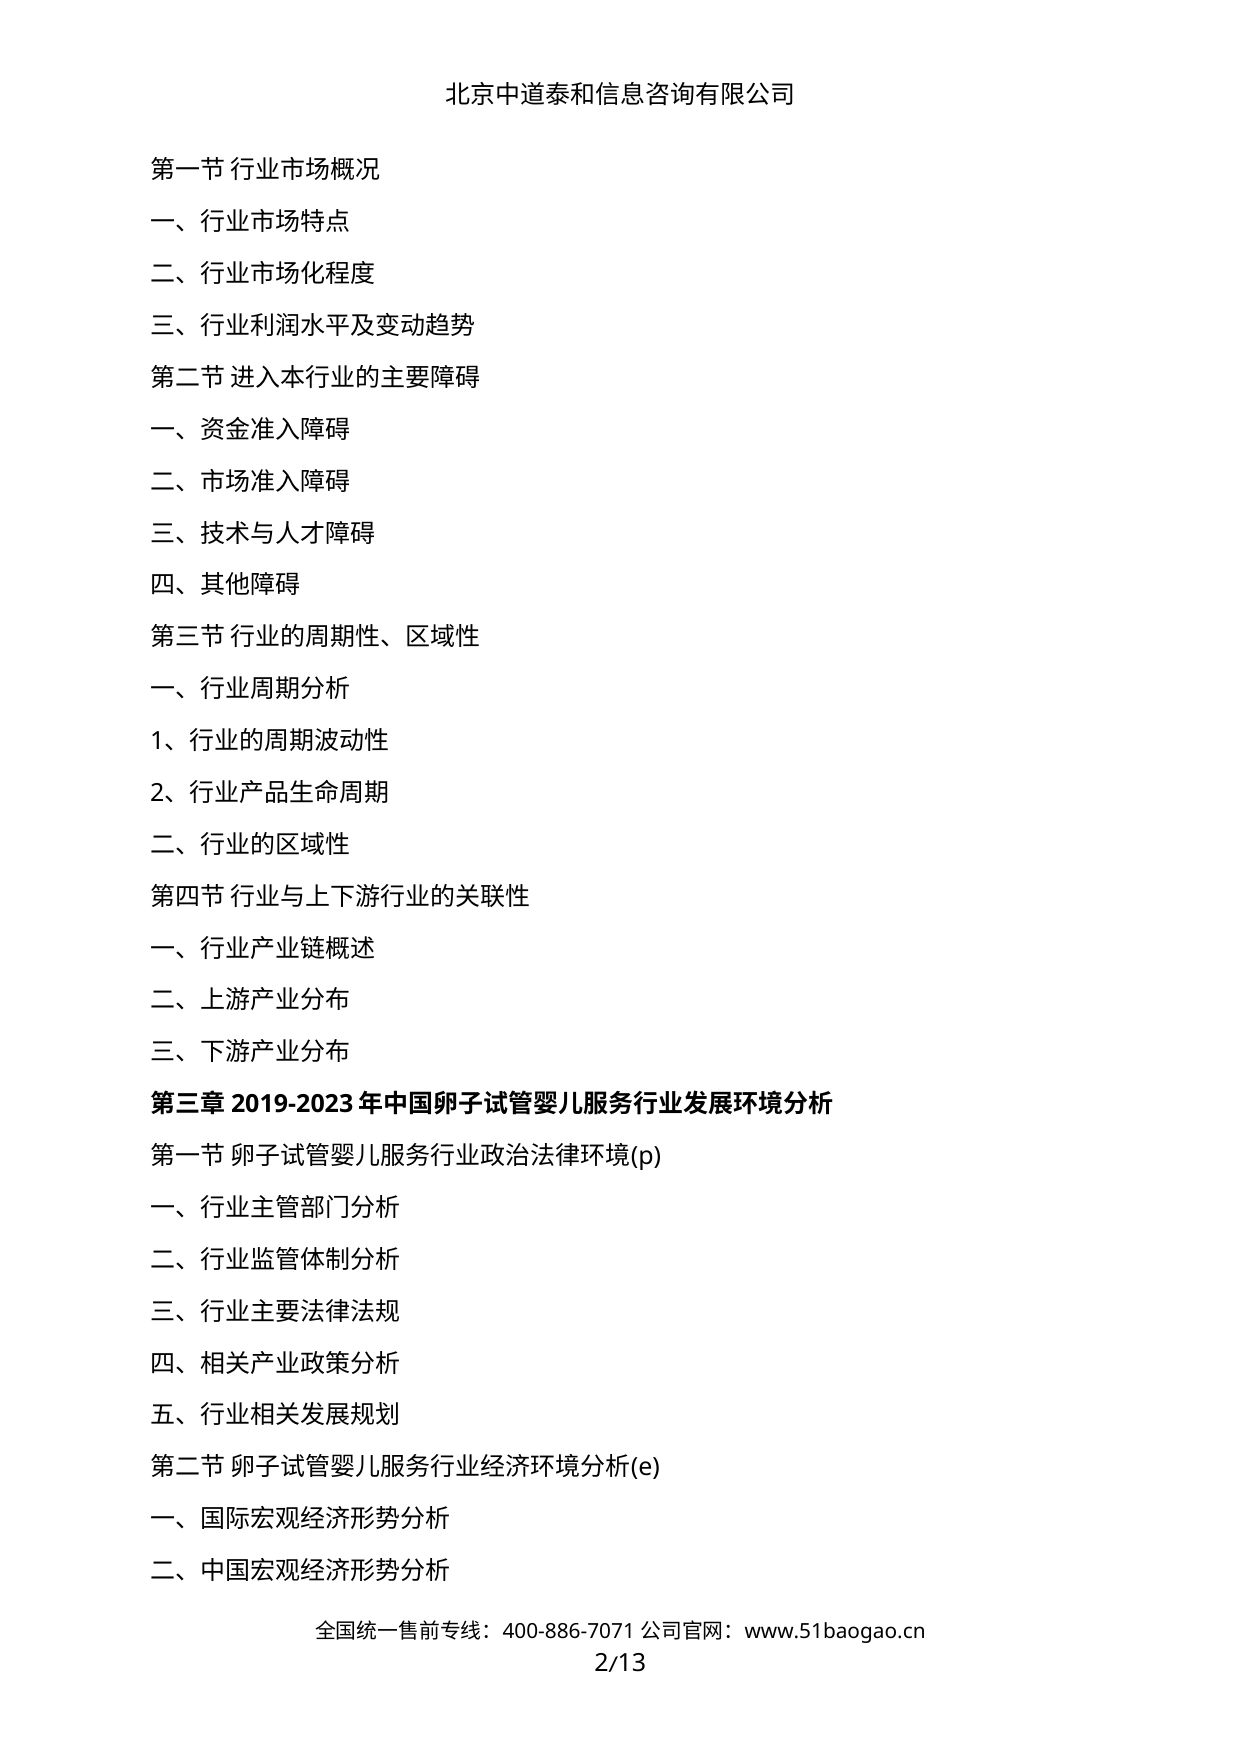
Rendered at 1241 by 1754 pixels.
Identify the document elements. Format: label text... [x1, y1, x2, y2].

text 第四节 行业与上下游行业的关联性 [150, 876, 1090, 912]
text 二、行业监管体制分析 [150, 1239, 1090, 1276]
text 第三节 行业的周期性、区域性 [150, 617, 1090, 653]
text 三、下游产业分布 [150, 1032, 1090, 1068]
text 第二节 卵子试管婴儿服务行业经济环境分析(e) [150, 1447, 1090, 1483]
text 三、行业主要法律法规 [150, 1291, 1090, 1327]
text 四、相关产业政策分析 [150, 1343, 1090, 1379]
text 四、其他障碍 [150, 565, 1090, 601]
text 三、行业利润水平及变动趋势 [150, 306, 1090, 342]
text 二、市场准入障碍 [150, 461, 1090, 497]
text 二、上游产业分布 [150, 980, 1090, 1016]
text 第一节 行业市场概况 [150, 150, 1090, 186]
text 二、行业的区域性 [150, 824, 1090, 861]
text 三、技术与人才障碍 [150, 513, 1090, 549]
text 五、行业相关发展规划 [150, 1395, 1090, 1431]
text 二、行业市场化程度 [150, 254, 1090, 290]
text 1、行业的周期波动性 [150, 721, 1090, 757]
text 二、中国宏观经济形势分析 [150, 1551, 1090, 1587]
text 2、行业产品生命周期 [150, 772, 1090, 809]
text 一、行业产业链概述 [150, 928, 1090, 964]
text 第一节 卵子试管婴儿服务行业政治法律环境(p) [150, 1136, 1090, 1172]
text 一、资金准入障碍 [150, 409, 1090, 446]
text 一、行业主管部门分析 [150, 1187, 1090, 1224]
text 第二节 进入本行业的主要障碍 [150, 357, 1090, 394]
text 一、国际宏观经济形势分析 [150, 1499, 1090, 1535]
text 第三章 2019-2023年中国卵子试管婴儿服务行业发展环境分析 [150, 1084, 1090, 1120]
text 一、行业市场特点 [150, 202, 1090, 238]
text 一、行业周期分析 [150, 669, 1090, 705]
